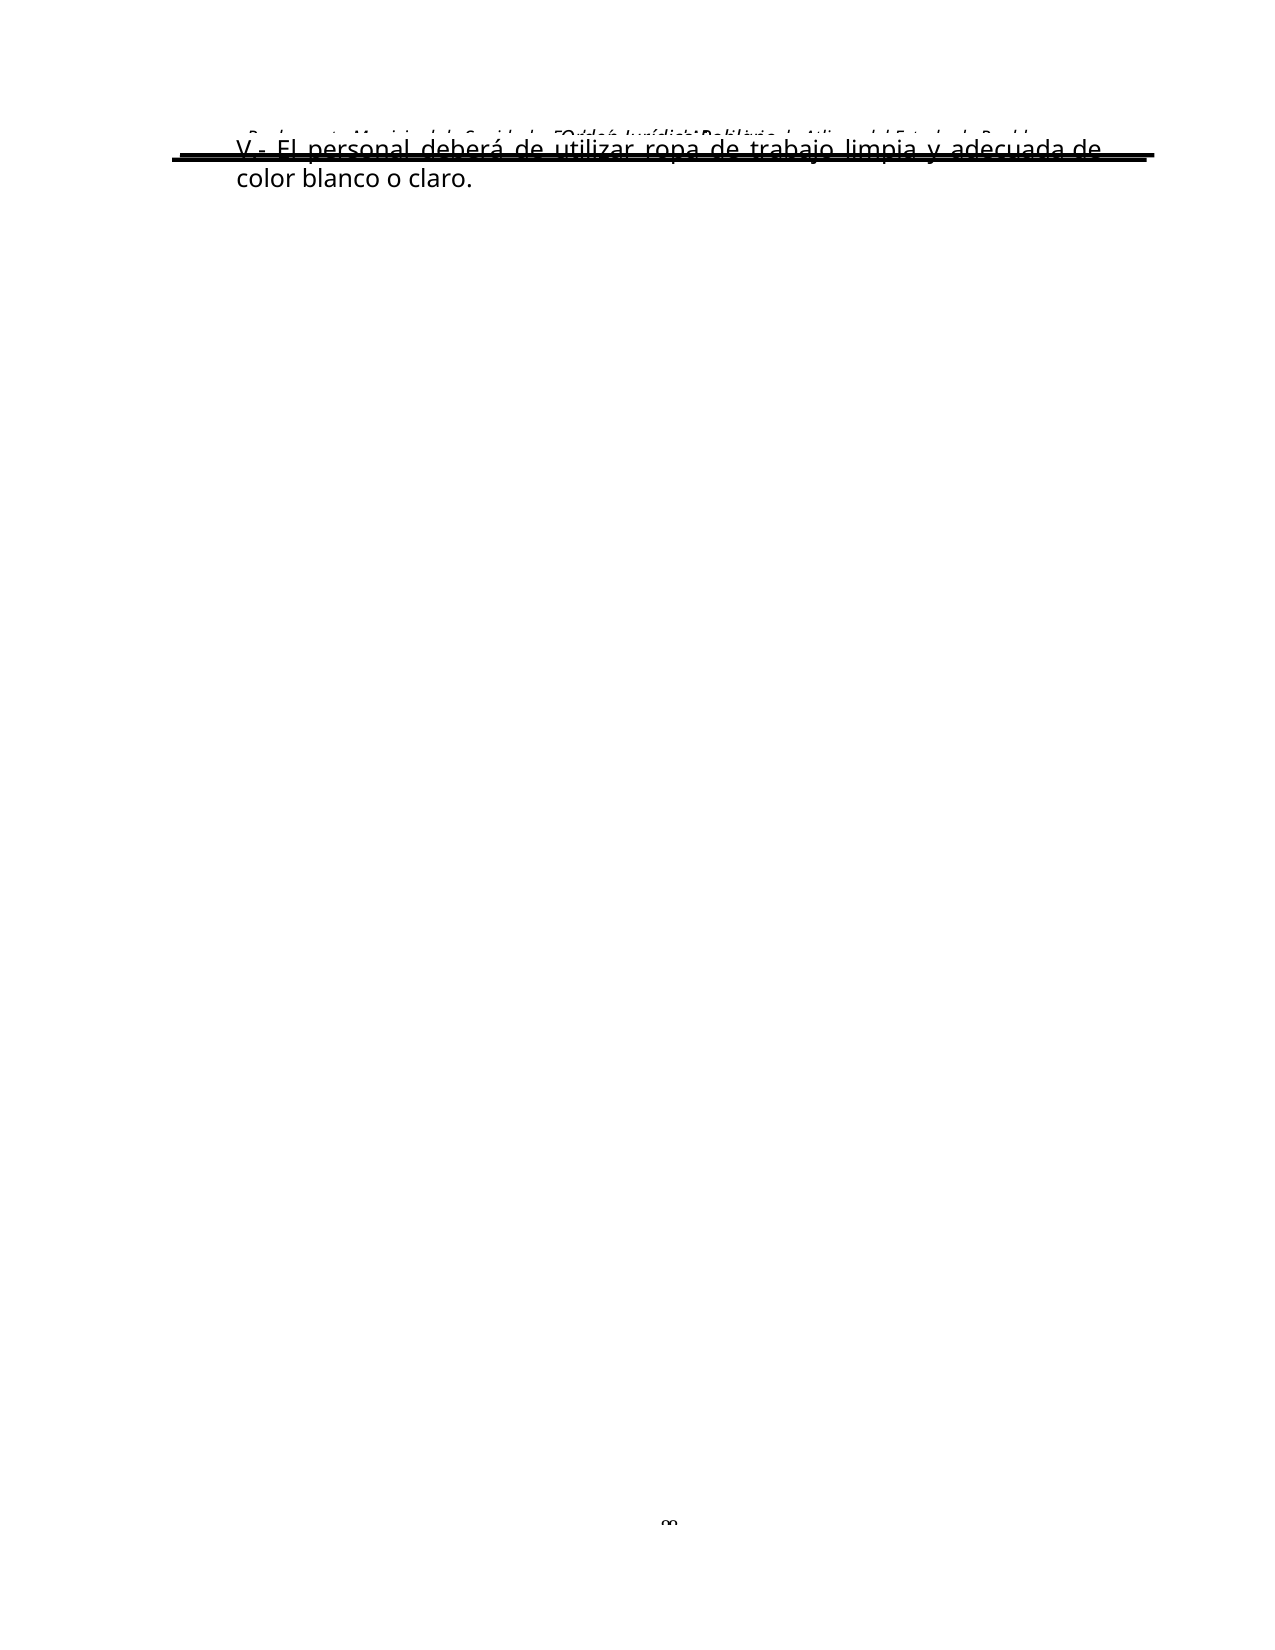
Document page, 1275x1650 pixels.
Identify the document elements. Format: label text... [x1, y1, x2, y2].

text V.- El personal deberá de utilizar ropa de trabajo limpia y adecuada de color blanco o claro. [236, 135, 1102, 194]
